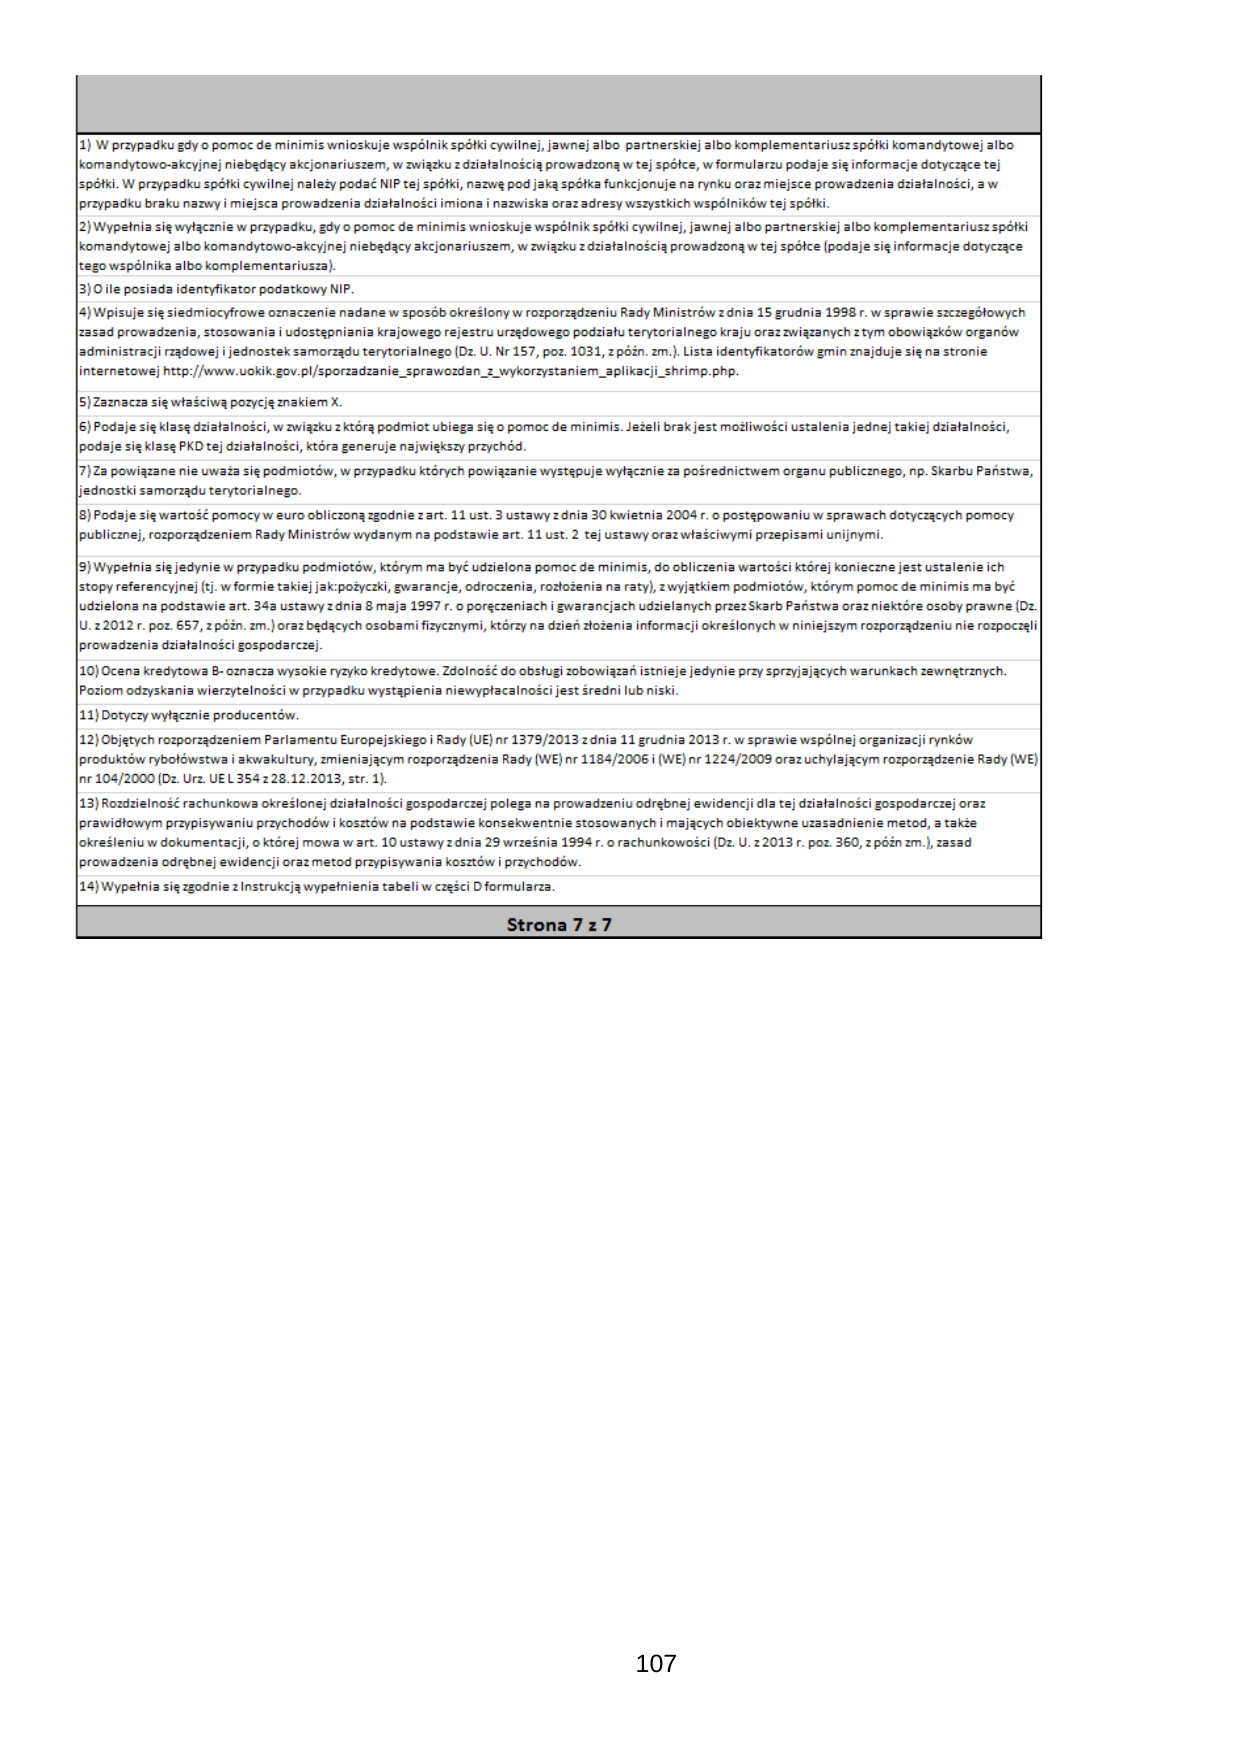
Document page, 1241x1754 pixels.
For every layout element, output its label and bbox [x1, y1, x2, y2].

picture [75, 75, 1043, 939]
